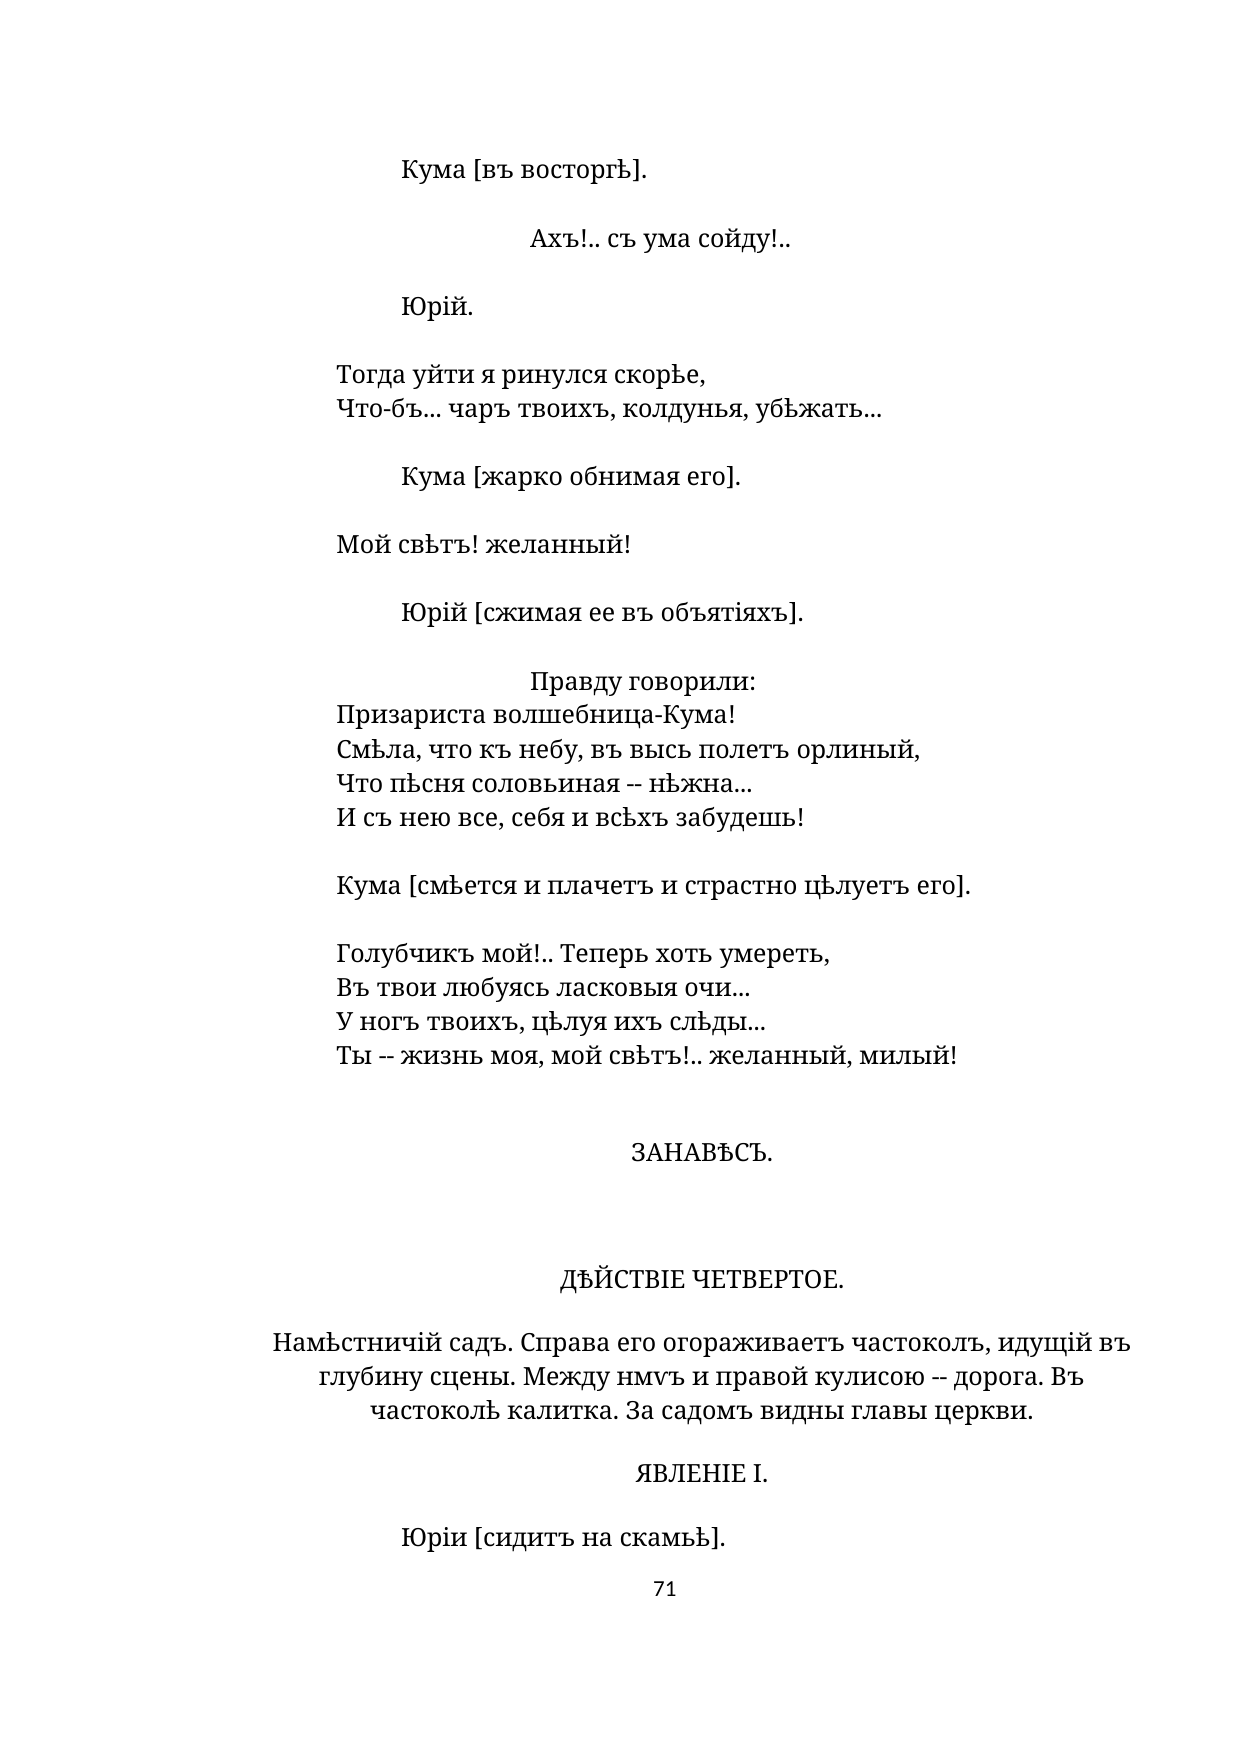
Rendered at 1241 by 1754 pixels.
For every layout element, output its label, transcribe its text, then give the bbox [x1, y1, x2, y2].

text Юріи [сидитъ на скамьѣ]. [252, 1519, 1152, 1553]
text ЗАНАВѢСЪ. [252, 1135, 1152, 1169]
text Мой свѣтъ! желанный! [252, 527, 1152, 561]
text ЯВЛЕНІЕ I. [252, 1456, 1152, 1490]
text Ты -- жизнь моя, мой свѣтъ!.. желанный, милый! [252, 1038, 1152, 1072]
text Смѣла, что къ небу, въ высь полетъ орлиный, [252, 731, 1152, 765]
text Призариста волшебница-Кума! [252, 697, 1152, 731]
text Ахъ!.. съ ума сойду!.. [252, 220, 1152, 254]
text Что пѣсня соловьиная -- нѣжна... [252, 765, 1152, 799]
text Юрій. [252, 288, 1152, 322]
text Кума [жарко обнимая его]. [252, 459, 1152, 493]
text И съ нею все, себя и всѣхъ забудешь! [252, 799, 1152, 833]
text Кума [смѣется и плачетъ и страстно цѣлуетъ его]. [252, 867, 1152, 902]
text Въ твои любуясь ласковыя очи... [252, 970, 1152, 1004]
text Кума [въ восторгѣ]. [252, 152, 1152, 186]
text Юрій [сжимая ее въ объятіяхъ]. [252, 595, 1152, 629]
text У ногъ твоихъ, цѣлуя ихъ слѣды... [252, 1004, 1152, 1038]
text Тогда уйти я ринулся скорѣе, [252, 357, 1152, 391]
text Намѣстничій садъ. Справа его огораживаетъ частоколъ, идущій въ глубину сцены. Между нмѵъ и правой кулисою -- дорога. Въ частоколѣ калитка. За садомъ видны главы церкви. [252, 1325, 1152, 1427]
text Голубчикъ мой!.. Теперь хоть умереть, [252, 936, 1152, 970]
text Правду говорили: [252, 663, 1152, 697]
text ДѢЙСТВІЕ ЧЕТВЕРТОЕ. [252, 1262, 1152, 1296]
text Что-бъ... чаръ твоихъ, колдунья, убѣжать... [252, 391, 1152, 425]
